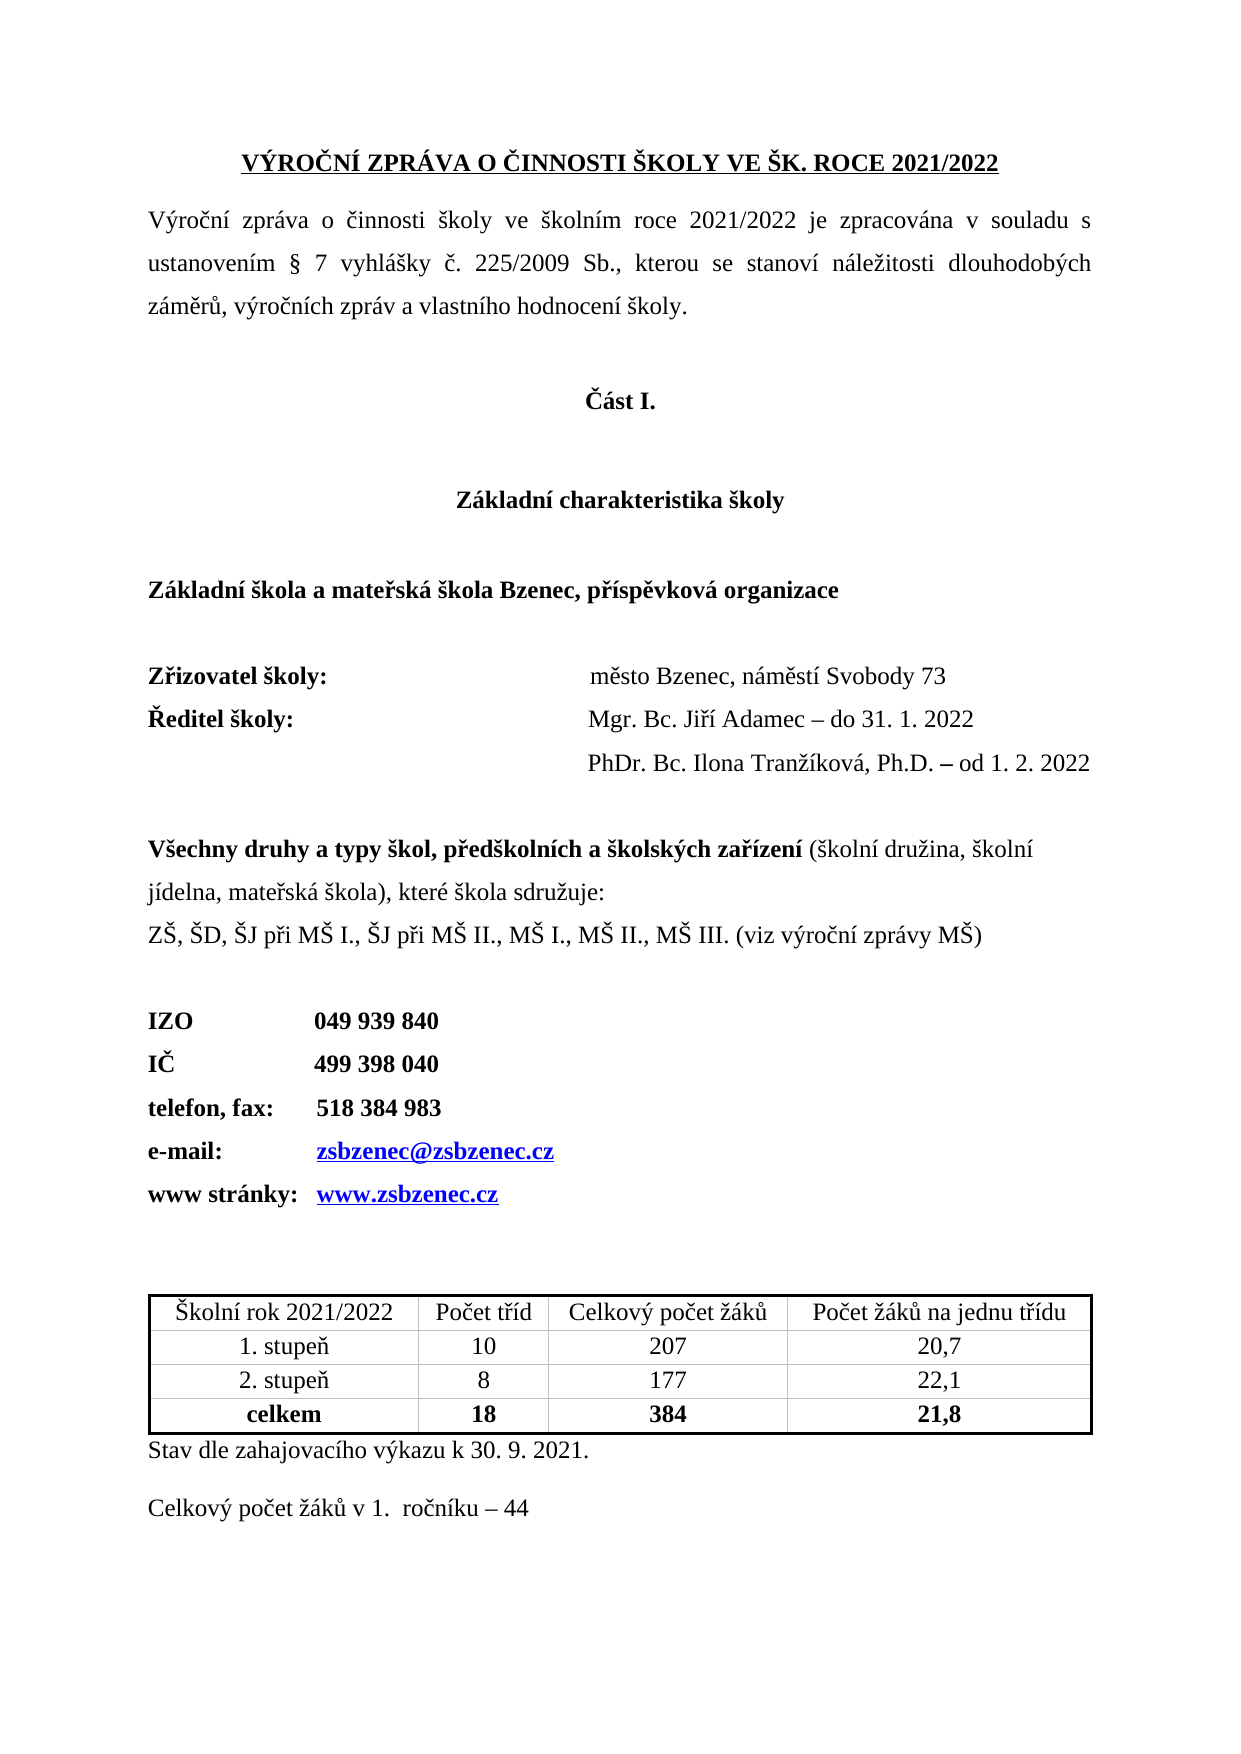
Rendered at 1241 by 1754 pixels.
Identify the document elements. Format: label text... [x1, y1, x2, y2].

table_cell 10 [419, 1331, 548, 1364]
table_header Počet žáků na jednu třídu [788, 1297, 1090, 1330]
table_cell 21,8 [788, 1399, 1090, 1432]
text e-mail: zsbzenec@zsbzenec.cz [148, 1136, 1093, 1164]
table_header Počet tříd [419, 1297, 548, 1330]
text IČ 499 398 040 [148, 1049, 1093, 1078]
subtitle Část I. [148, 386, 1093, 415]
table_cell 2. stupeň [151, 1365, 418, 1398]
text telefon, fax: 518 384 983 [148, 1093, 1093, 1121]
table_cell 384 [549, 1399, 787, 1432]
table_cell 22,1 [788, 1365, 1090, 1398]
table_cell 20,7 [788, 1331, 1090, 1364]
table_cell 8 [419, 1365, 548, 1398]
table_cell 18 [419, 1399, 548, 1432]
text Zřizovatel školy: město Bzenec, náměstí Svobody 73 [148, 661, 1093, 690]
table_cell 1. stupeň [151, 1331, 418, 1364]
text Výroční zpráva o činnosti školy ve školním roce 2021/2022 je zpracována v souladu s ustanovením § 7 vyhlášky č. 225/2009 Sb., kterou se stanoví náležitosti dlouhodobých záměrů, výročních zpráv a vlastního hodnocení školy. [148, 205, 1093, 320]
table_header Školní rok 2021/2022 [151, 1297, 418, 1330]
table_cell celkem [151, 1399, 418, 1432]
text PhDr. Bc. Ilona Tranžíková, Ph.D. – od 1. 2. 2022 [148, 748, 1093, 776]
table_cell 177 [549, 1365, 787, 1398]
text IZO 049 939 840 [148, 1006, 1093, 1035]
text Stav dle zahajovacího výkazu k 30. 9. 2021. [148, 1435, 1093, 1464]
table_cell 207 [549, 1331, 787, 1364]
text Celkový počet žáků v 1. ročníku – 44 [148, 1493, 1093, 1522]
text Ředitel školy: Mgr. Bc. Jiří Adamec – do 31. 1. 2022 [148, 704, 1093, 733]
table_header Celkový počet žáků [549, 1297, 787, 1330]
text VÝROČNÍ ZPRÁVA O ČINNOSTI ŠKOLY VE ŠK. ROCE 2021/2022 [148, 148, 1093, 176]
text ZŠ, ŠD, ŠJ při MŠ I., ŠJ při MŠ II., MŠ I., MŠ II., MŠ III. (viz výroční zprávy MŠ) [148, 920, 1093, 949]
text Základní škola a mateřská škola Bzenec, příspěvková organizace [148, 575, 1093, 604]
subtitle Základní charakteristika školy [148, 485, 1093, 513]
text Všechny druhy a typy škol, předškolních a školských zařízení (školní družina, školní jídelna, mateřská škola), které škola sdružuje: [148, 834, 1093, 906]
text www stránky: www.zsbzenec.cz [148, 1179, 1093, 1208]
